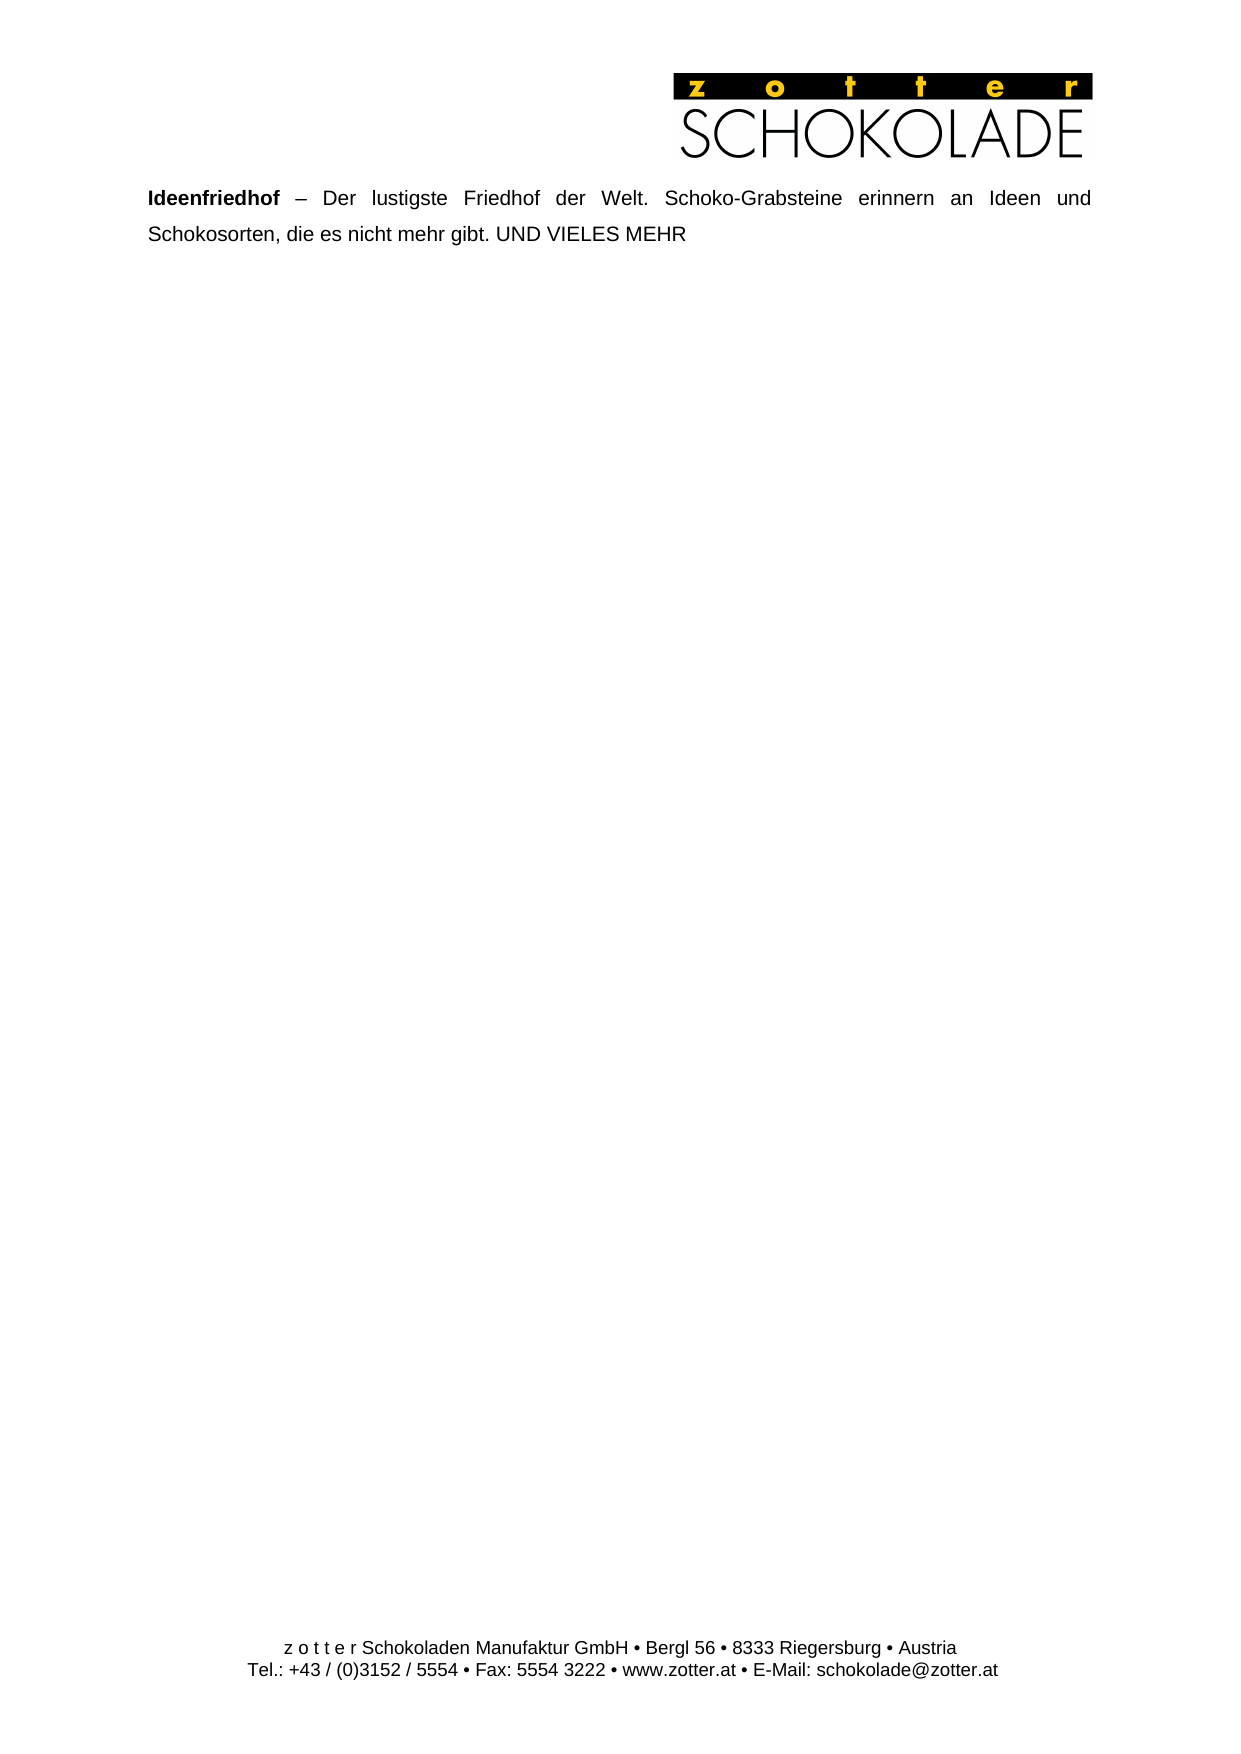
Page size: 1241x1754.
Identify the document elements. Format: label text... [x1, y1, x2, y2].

text Ideenfriedhof – Der lustigste Friedhof der Welt. Schoko-Grabsteine erinnern an Ideen und Schokosorten, die es nicht mehr gibt. UND VIELES MEHR [148, 186, 1093, 246]
picture [673, 73, 1093, 158]
